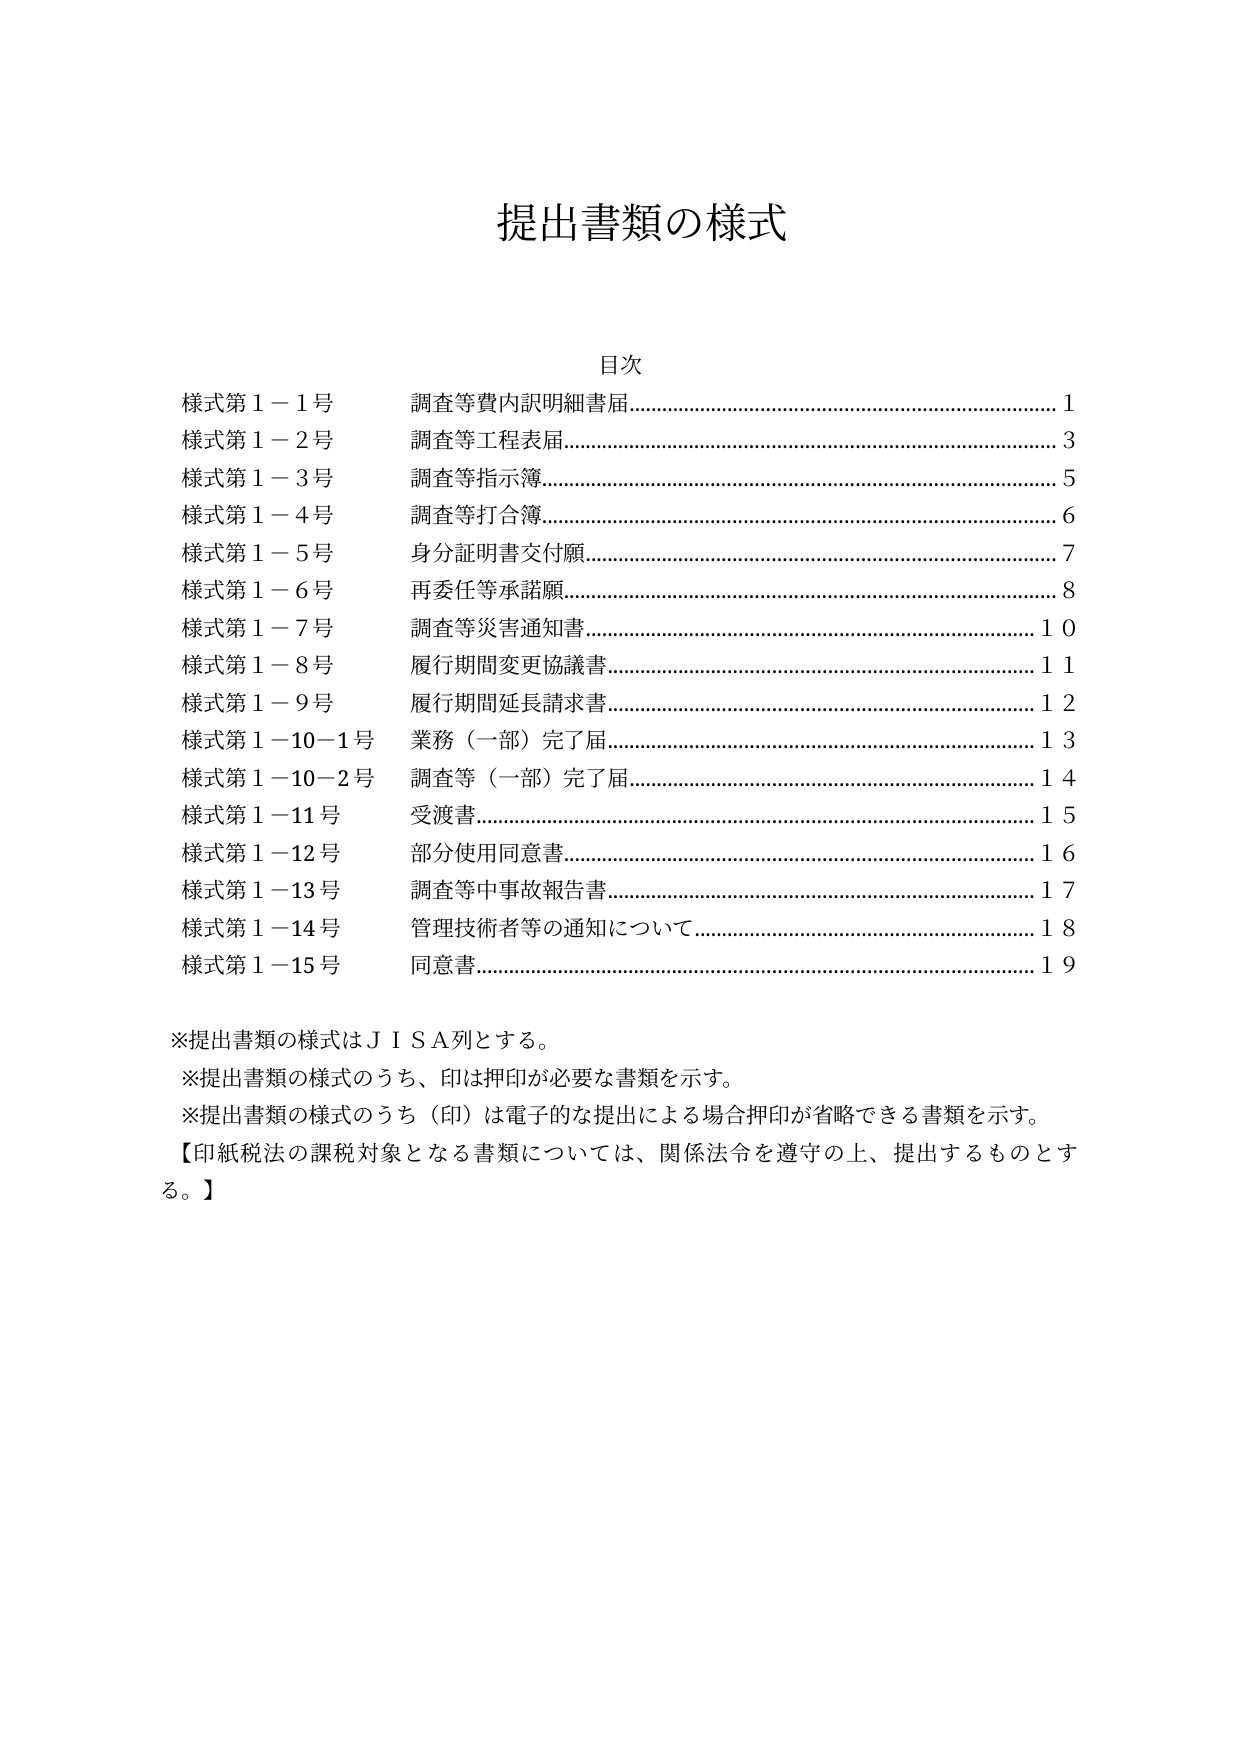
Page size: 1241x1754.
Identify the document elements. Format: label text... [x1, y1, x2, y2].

subtitle 提出書類の様式 [204, 183, 1081, 258]
text 【印紙税法の課税対象となる書類については、関係法令を遵守の上、提出するものとする。】 [159, 1133, 1081, 1208]
text ※提出書類の様式のうち（印）は電子的な提出による場合押印が省略できる書類を示す。 [159, 1096, 1081, 1133]
text ※提出書類の様式はＪＩＳＡ列とする。 [159, 1021, 1081, 1058]
text ※提出書類の様式のうち、印は押印が必要な書類を示す。 [159, 1058, 1081, 1096]
